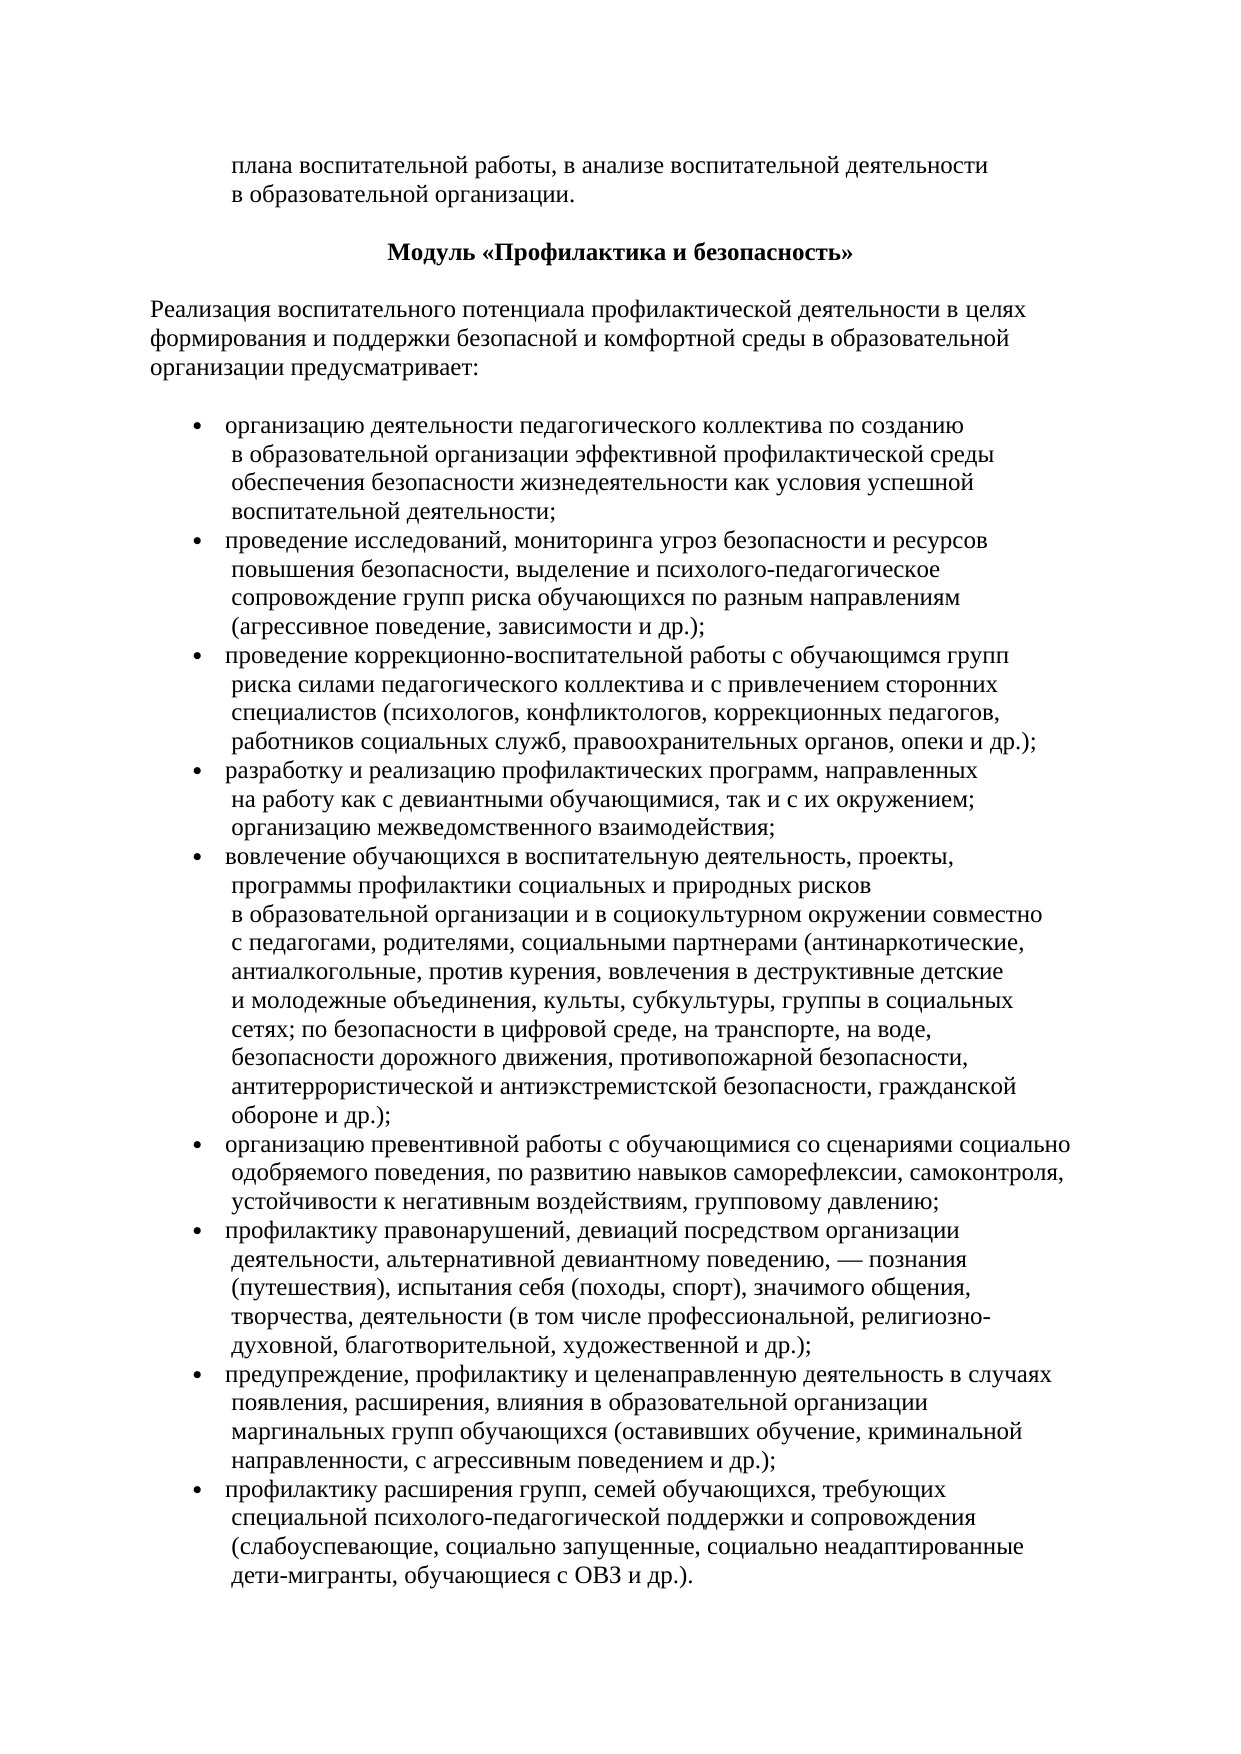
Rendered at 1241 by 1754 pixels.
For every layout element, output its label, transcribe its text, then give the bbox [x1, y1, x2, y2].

list разработку и реализацию профилактических программ, направленных на работу как с девиантными обучающимися, так и с их окружением; организацию межведомственного взаимодействия; [194, 755, 1071, 841]
list предупреждение, профилактику и целенаправленную деятельность в случаях появления, расширения, влияния в образовательной организации маргинальных групп обучающихся (оставивших обучение, криминальной направленности, с агрессивным поведением и др.); [194, 1359, 1071, 1474]
list проведение исследований, мониторинга угроз безопасности и ресурсов повышения безопасности, выделение и психолого-педагогическое сопровождение групп риска обучающихся по разным направлениям (агрессивное поведение, зависимости и др.); [194, 525, 1071, 640]
list проведение коррекционно-воспитательной работы с обучающимся групп риска силами педагогического коллектива и с привлечением сторонних специалистов (психологов, конфликтологов, коррекционных педагогов, работников социальных служб, правоохранительных органов, опеки и др.); [194, 640, 1071, 755]
list организацию превентивной работы с обучающимися со сценариями социально одобряемого поведения, по развитию навыков саморефлексии, самоконтроля, устойчивости к негативным воздействиям, групповому давлению; [194, 1129, 1071, 1215]
list профилактику правонарушений, девиаций посредством организации деятельности, альтернативной девиантному поведению, — познания (путешествия), испытания себя (походы, спорт), значимого общения, творчества, деятельности (в том числе профессиональной, религиозно-духовной, благотворительной, художественной и др.); [194, 1215, 1071, 1359]
list профилактику расширения групп, семей обучающихся, требующих специальной психолого-педагогической поддержки и сопровождения (слабоуспевающие, социально запущенные, социально неадаптированные дети-мигранты, обучающиеся с ОВЗ и др.). [194, 1474, 1071, 1589]
text Модуль «Профилактика и безопасность» [150, 237, 1090, 265]
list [194, 150, 1071, 207]
list вовлечение обучающихся в воспитательную деятельность, проекты, программы профилактики социальных и природных рисков в образовательной организации и в социокультурном окружении совместно с педагогами, родителями, социальными партнерами (антинаркотические, антиалкогольные, против курения, вовлечения в деструктивные детские и молодежные объединения, культы, субкультуры, группы в социальных сетях; по безопасности в цифровой среде, на транспорте, на воде, безопасности дорожного движения, противопожарной безопасности, антитеррористической и антиэкстремистской безопасности, гражданской обороне и др.); [194, 841, 1071, 1129]
list организацию деятельности педагогического коллектива по созданию в образовательной организации эффективной профилактической среды обеспечения безопасности жизнедеятельности как условия успешной воспитательной деятельности; [194, 410, 1071, 525]
text Реализация воспитательного потенциала профилактической деятельности в целях формирования и поддержки безопасной и комфортной среды в образовательной организации предусматривает: [150, 294, 1090, 381]
